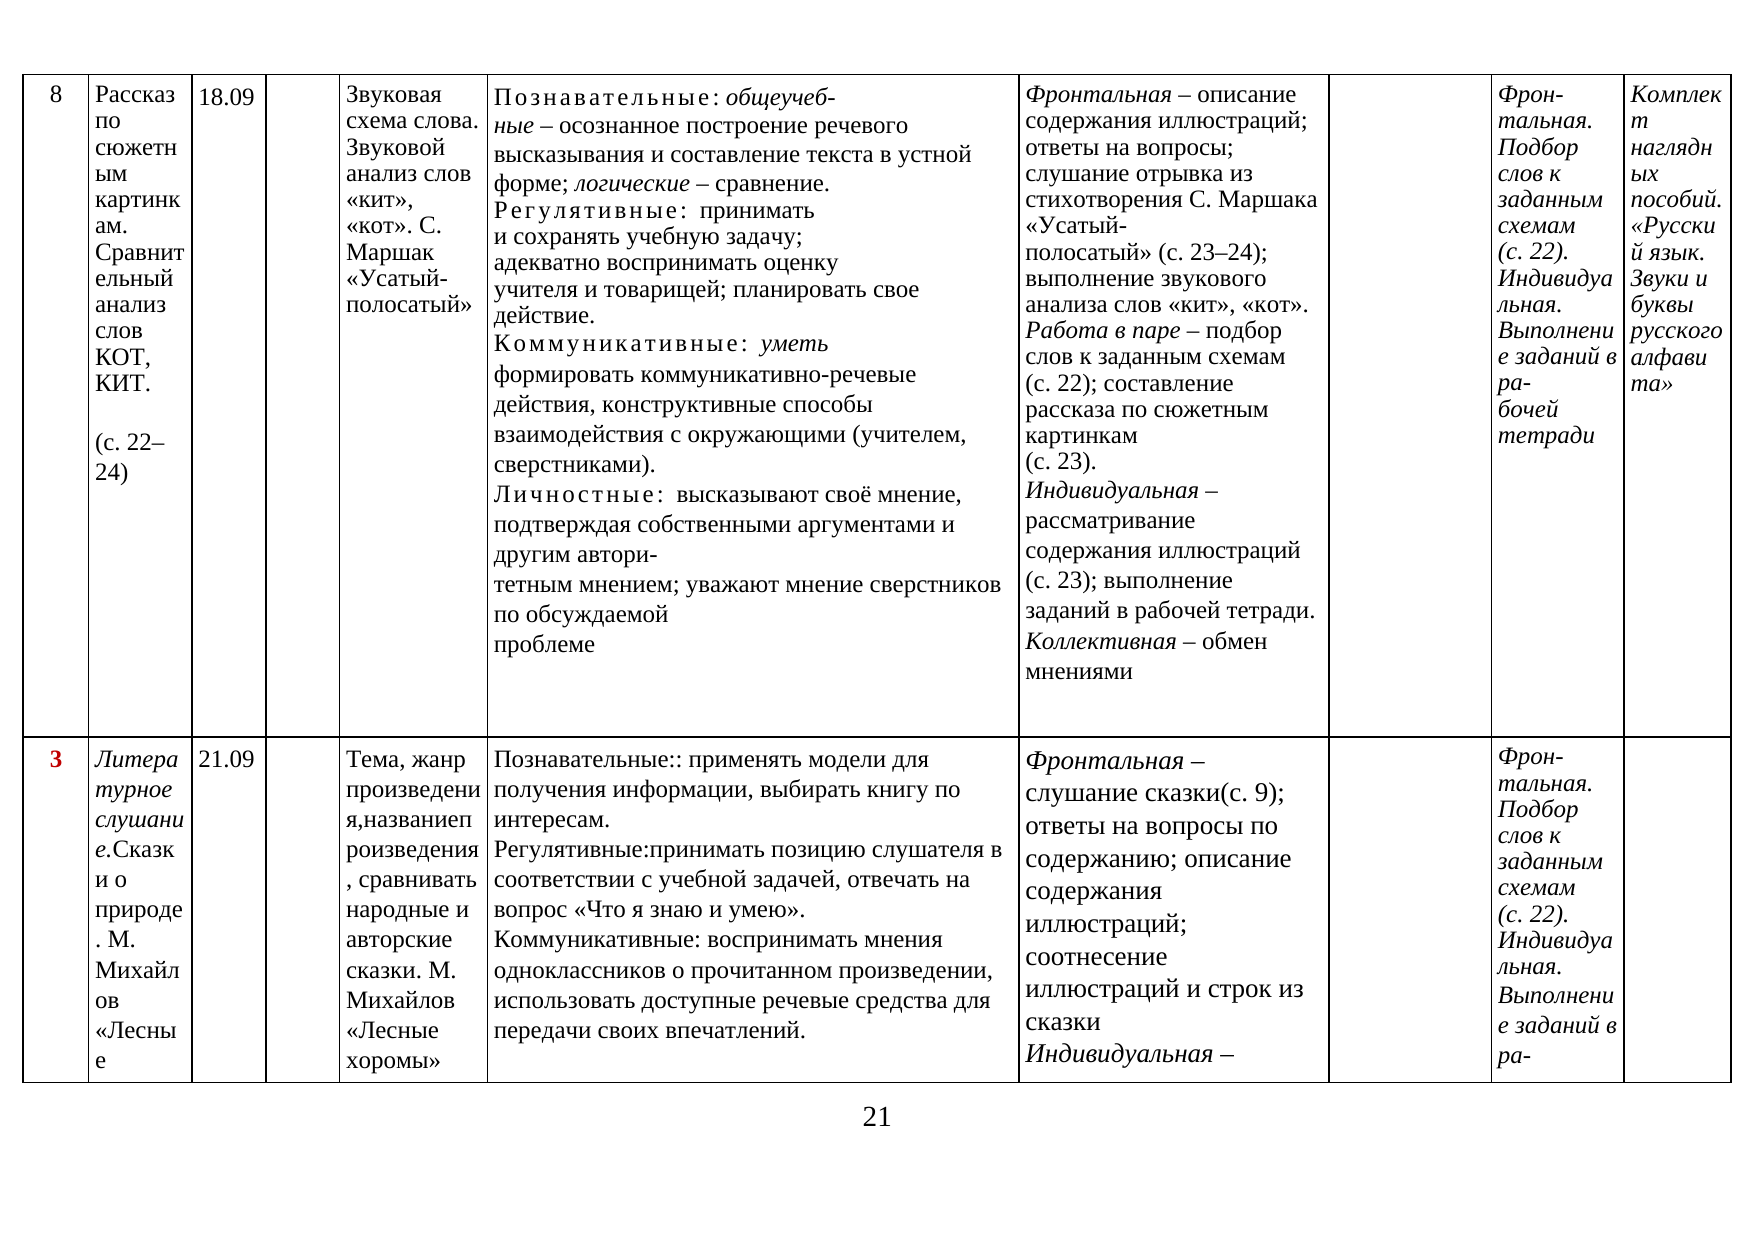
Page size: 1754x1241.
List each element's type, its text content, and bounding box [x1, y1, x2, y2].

table_cell Комплект наглядных пособий. «Русский язык. Звуки и буквы русского алфавита» [1625, 75, 1730, 736]
table_cell [267, 75, 339, 736]
table_cell 21.09 [193, 738, 265, 1082]
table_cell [1020, 738, 1328, 1082]
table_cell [1492, 738, 1623, 1082]
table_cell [89, 738, 191, 1082]
table_cell Рассказ по сюжетным картинкам. Сравнительный анализ слов КОТ, КИТ. (с. 22–24) [89, 75, 191, 736]
table_cell Звуковая схема слова. Звуковой анализ слов «кит», «кот». С. Маршак «Усатый-полосатый» [340, 75, 487, 736]
table_cell Познавательные: общеучеб- ные – осознанное построение речевого высказывания и составление текста в устной форме; логические – сравнение. Регулятивные: принимать и сохранять учебную задачу; адекватно воспринимать оценку учителя и товарищей; планировать свое действие. Коммуникативные: уметь формировать коммуникативно-речевые действия, конструктивные способы взаимодействия с окружающими (учителем, сверстниками). Личностные: высказывают своё мнение, подтверждая собственными аргументами и другим автори- тетным мнением; уважают мнение сверстников по обсуждаемой проблеме [488, 75, 1018, 736]
table_cell 3 [24, 738, 88, 1082]
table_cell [340, 738, 487, 1082]
table_cell [1625, 738, 1730, 1082]
table_cell 18.09 [193, 75, 265, 736]
table_cell [267, 738, 339, 1082]
table_cell [1330, 75, 1491, 736]
table_cell 8 [24, 75, 88, 736]
table_cell [1330, 738, 1491, 1082]
table_cell Фрон- тальная. Подбор слов к заданным схемам (с. 22). Индивидуальная. Выполнение заданий в ра- бочей тетради [1492, 75, 1623, 736]
table_cell Фронтальная – описание содержания иллюстраций; ответы на вопросы; слушание отрывка из стихотворения С. Маршака «Усатый- полосатый» (с. 23–24); выполнение звукового анализа слов «кит», «кот». Работа в паре – подбор слов к заданным схемам (с. 22); составление рассказа по сюжетным картинкам (с. 23). Индивидуальная – рассматривание содержания иллюстраций (с. 23); выполнение заданий в рабочей тетради. Коллективная – обмен мнениями [1020, 75, 1328, 736]
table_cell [488, 738, 1018, 1082]
